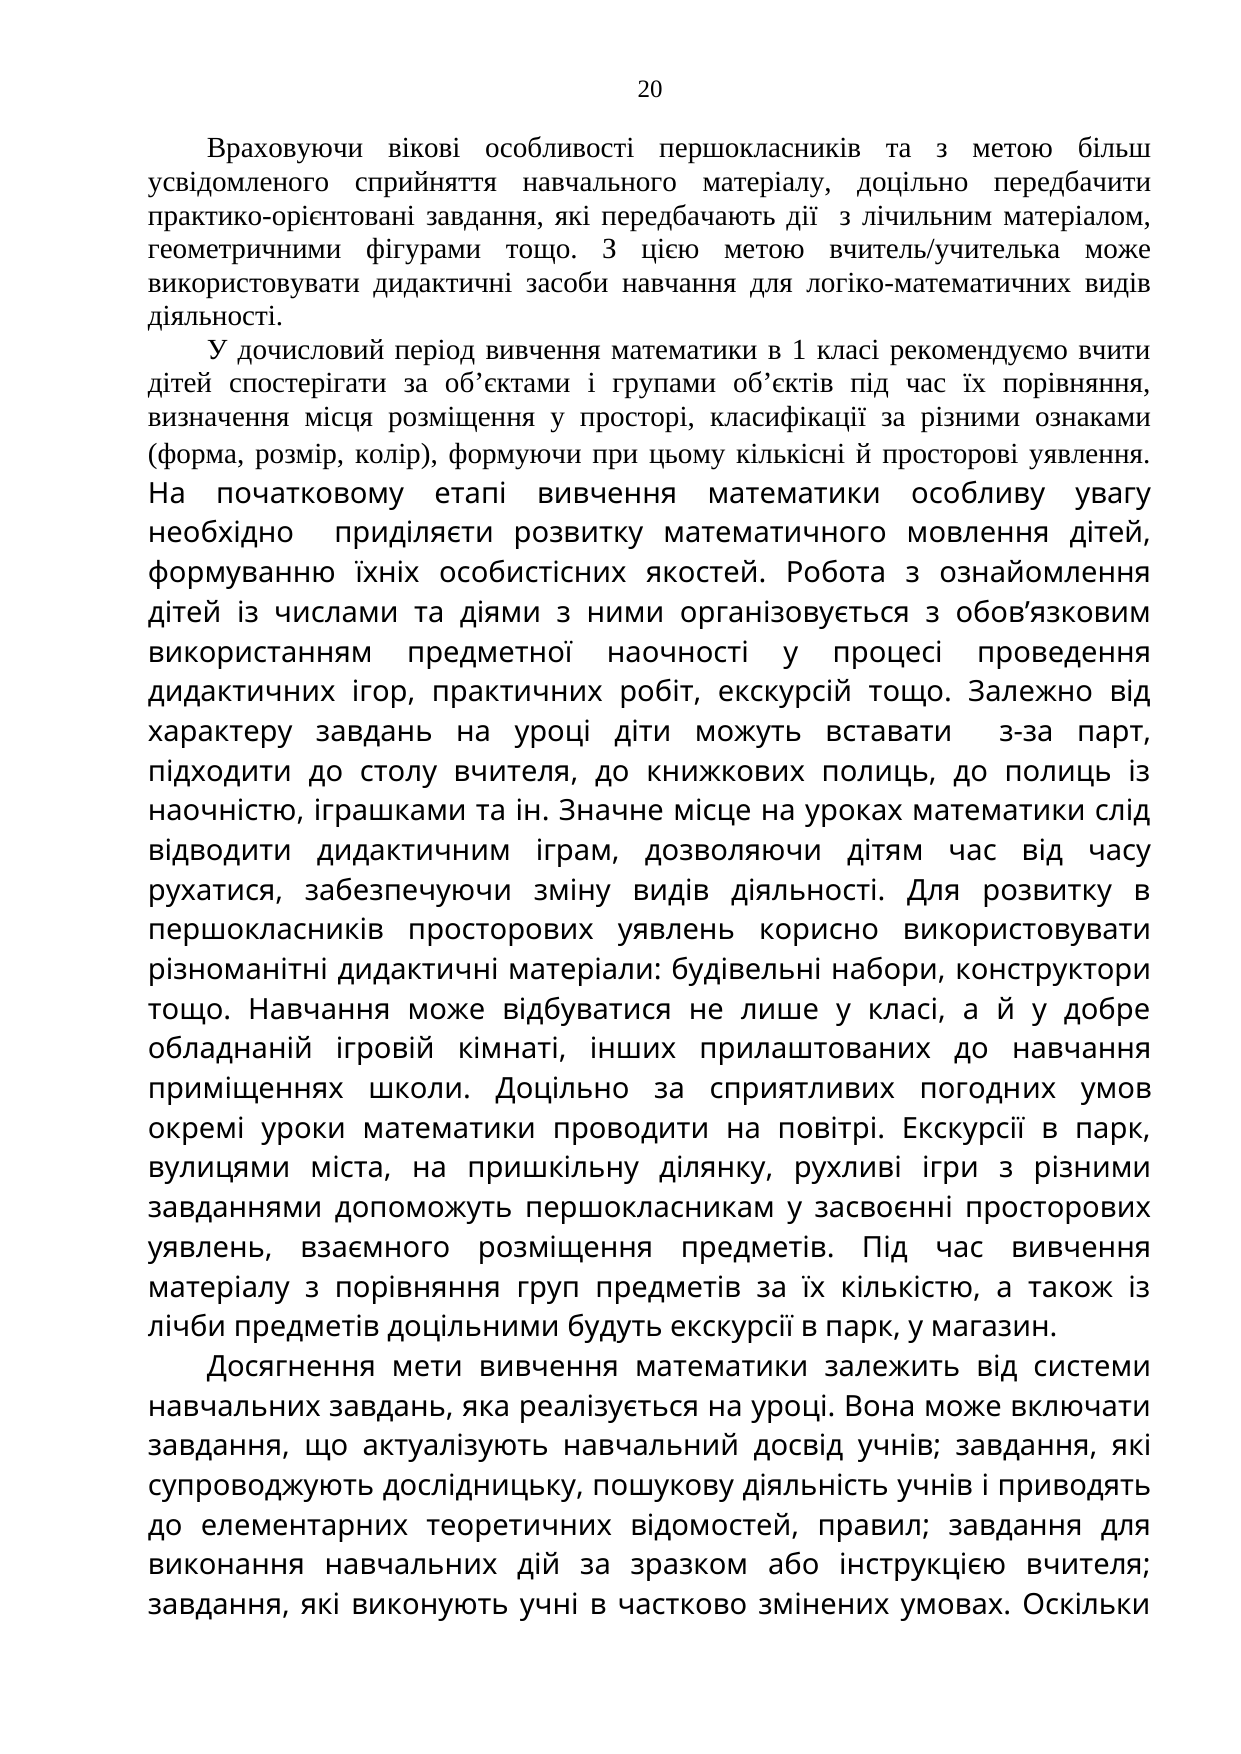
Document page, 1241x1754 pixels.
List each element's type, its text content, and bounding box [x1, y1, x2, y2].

text Враховуючи вікові особливості першокласників та з метою більш усвідомленого сприйняття навчального матеріалу, доцільно передбачити практико-орієнтовані завдання, які передбачають дії з лічильним матеріалом, геометричними фігурами тощо. З цією метою вчитель/учителька може використовувати дидактичні засоби навчання для логіко-математичних видів діяльності. [148, 131, 1152, 332]
text У дочисловий період вивчення математики в 1 класі рекомендуємо вчити дітей спостерігати за об’єктами і групами об’єктів під час їх порівняння, визначення місця розміщення у просторі, класифікації за різними ознаками (форма, розмір, колір), формуючи при цьому кількісні й просторові уявлення. На початковому етапі вивчення математики особливу увагу необхідно приділяєти розвитку математичного мовлення дітей, формуванню їхніх особистісних якостей. Робота з ознайомлення дітей із числами та діями з ними організовується з обов’язковим використанням предметної наочності у процесі проведення дидактичних ігор, практичних робіт, екскурсій тощо. Залежно від характеру завдань на уроці діти можуть вставати з-за парт, підходити до столу вчителя, до книжкових полиць, до полиць із наочністю, іграшками та ін. Значне місце на уроках математики слід відводити дидактичним іграм, дозволяючи дітям час від часу рухатися, забезпечуючи зміну видів діяльності. Для розвитку в першокласників просторових уявлень корисно використовувати різноманітні дидактичні матеріали: будівельні набори, конструктори тощо. Навчання може відбуватися не лише у класі, а й у добре обладнаній ігровій кімнаті, інших прилаштованих до навчання приміщеннях школи. Доцільно за сприятливих погодних умов окремі уроки математики проводити на повітрі. Екскурсії в парк, вулицями міста, на пришкільну ділянку, рухливі ігри з різними завданнями допоможуть першокласникам у засвоєнні просторових уявлень, взаємного розміщення предметів. Під час вивчення матеріалу з порівняння груп предметів за їх кількістю, а також із лічби предметів доцільними будуть екскурсії в парк, у магазин. [148, 332, 1152, 1345]
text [148, 1345, 1152, 1623]
